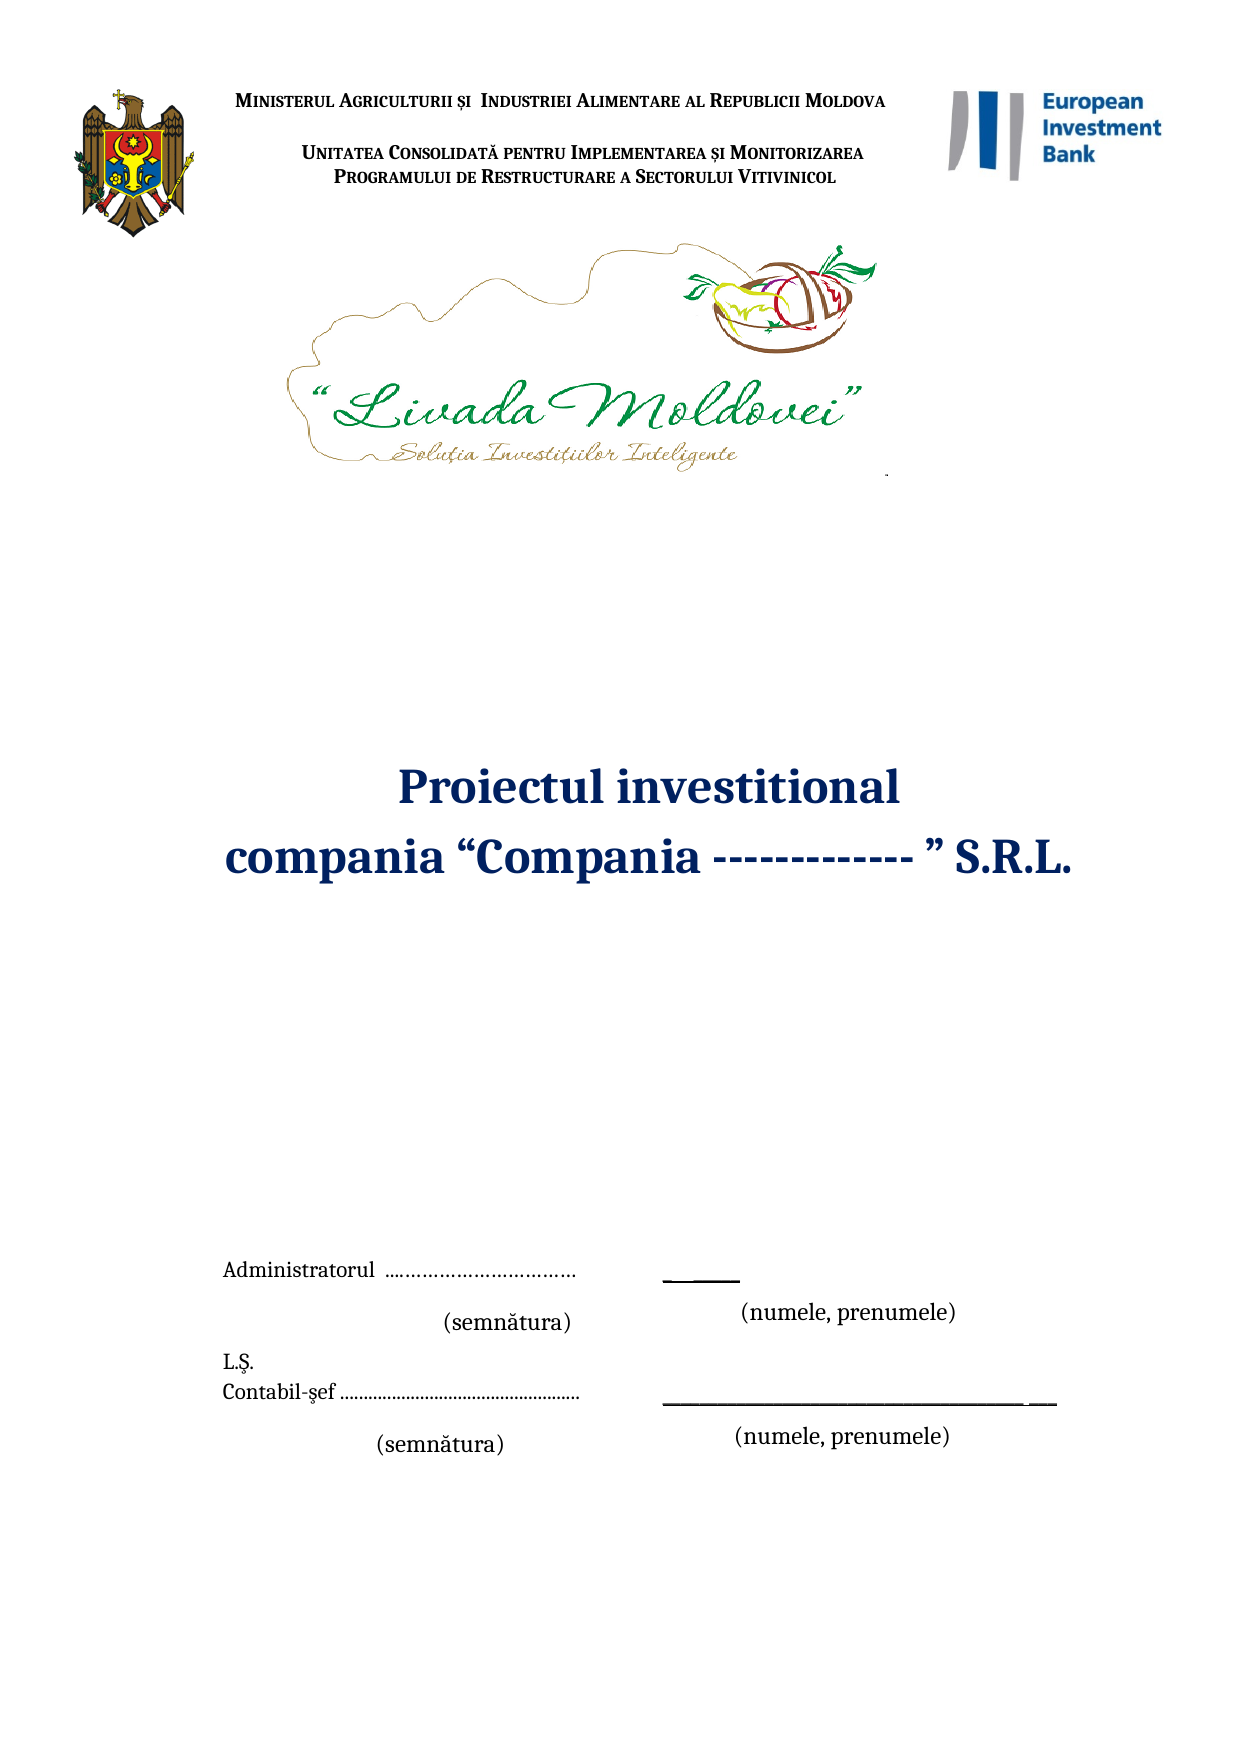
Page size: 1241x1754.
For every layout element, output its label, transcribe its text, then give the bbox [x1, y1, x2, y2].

picture [945, 89, 1164, 183]
text compania “Compania ------------- ” S.R.L. [148, 828, 1152, 886]
table_header [74, 89, 224, 477]
picture [73, 89, 195, 238]
table_header Administratorul ....………………………… (semnătura) L.Ş. Contabil-şef ................................................... (semnătura) [136, 1244, 651, 1546]
picture [257, 222, 912, 477]
table_header [946, 89, 1181, 477]
table_header Ministerul Agriculturii şi Industriei Alimentare al Republicii Moldova Unitatea Consolidată pentru Implementarea şi Monitorizarea Programului de Restructurare a Sectorului Vitivinicol [224, 89, 946, 477]
table_header _ _____ (numele, prenumele) _______________________________________ ___ (numele, prenumele) [651, 1244, 1120, 1546]
text Proiectul investitional [148, 758, 1152, 816]
